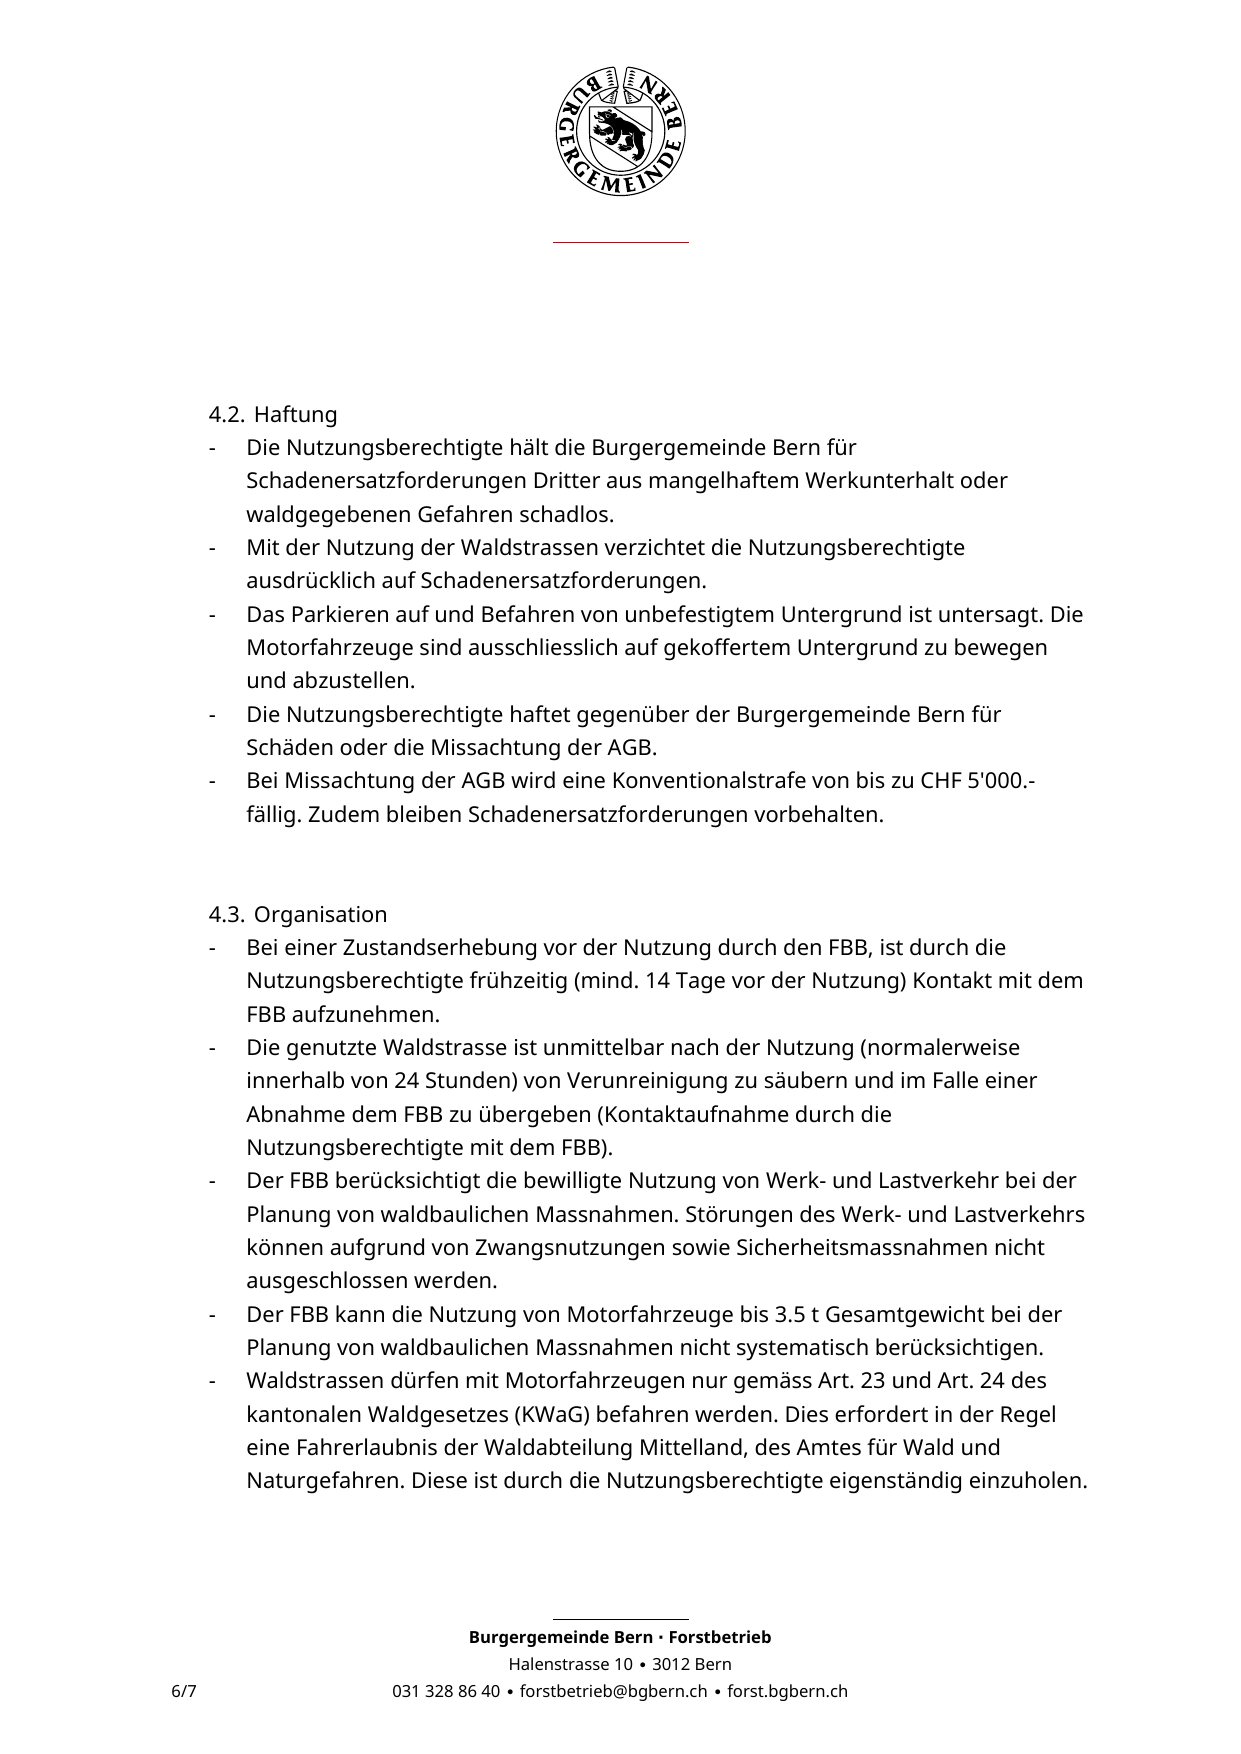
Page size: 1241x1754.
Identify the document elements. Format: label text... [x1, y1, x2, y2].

list Die genutzte Waldstrasse ist unmittelbar nach der Nutzung (normalerweise innerhalb von 24 Stunden) von Verunreinigung zu säubern und im Falle einer Abnahme dem FBB zu übergeben (Kontaktaufnahme durch die Nutzungsberechtigte mit dem FBB). [209, 1029, 1092, 1162]
list Haftung [209, 395, 1092, 429]
list Der FBB berücksichtigt die bewilligte Nutzung von Werk- und Lastverkehr bei der Planung von waldbaulichen Massnahmen. Störungen des Werk- und Lastverkehrs können aufgrund von Zwangsnutzungen sowie Sicherheitsmassnahmen nicht ausgeschlossen werden. [209, 1162, 1092, 1295]
list Das Parkieren auf und Befahren von unbefestigtem Untergrund ist untersagt. Die Motorfahrzeuge sind ausschliesslich auf gekoffertem Untergrund zu bewegen und abzustellen. [209, 595, 1092, 695]
list Die Nutzungsberechtigte haftet gegenüber der Burgergemeinde Bern für Schäden oder die Missachtung der AGB. [209, 695, 1092, 762]
list Die Nutzungsberechtigte hält die Burgergemeinde Bern für Schadenersatzforderungen Dritter aus mangelhaftem Werkunterhalt oder waldgegebenen Gefahren schadlos. [209, 429, 1092, 529]
list Bei Missachtung der AGB wird eine Konventionalstrafe von bis zu CHF 5'000.- fällig. Zudem bleiben Schadenersatzforderungen vorbehalten. [209, 762, 1092, 829]
list Organisation [209, 895, 1092, 929]
list Waldstrassen dürfen mit Motorfahrzeugen nur gemäss Art. 23 und Art. 24 des kantonalen Waldgesetzes (KWaG) befahren werden. Dies erfordert in der Regel eine Fahrerlaubnis der Waldabteilung Mittelland, des Amtes für Wald und Naturgefahren. Diese ist durch die Nutzungsberechtigte eigenständig einzuholen. [209, 1362, 1092, 1495]
list Mit der Nutzung der Waldstrassen verzichtet die Nutzungsberechtigte ausdrücklich auf Schadenersatzforderungen. [209, 529, 1092, 595]
list Der FBB kann die Nutzung von Motorfahrzeuge bis 3.5 t Gesamtgewicht bei der Planung von waldbaulichen Massnahmen nicht systematisch berücksichtigen. [209, 1295, 1092, 1362]
list Bei einer Zustandserhebung vor der Nutzung durch den FBB, ist durch die Nutzungsberechtigte frühzeitig (mind. 14 Tage vor der Nutzung) Kontakt mit dem FBB aufzunehmen. [209, 929, 1092, 1029]
